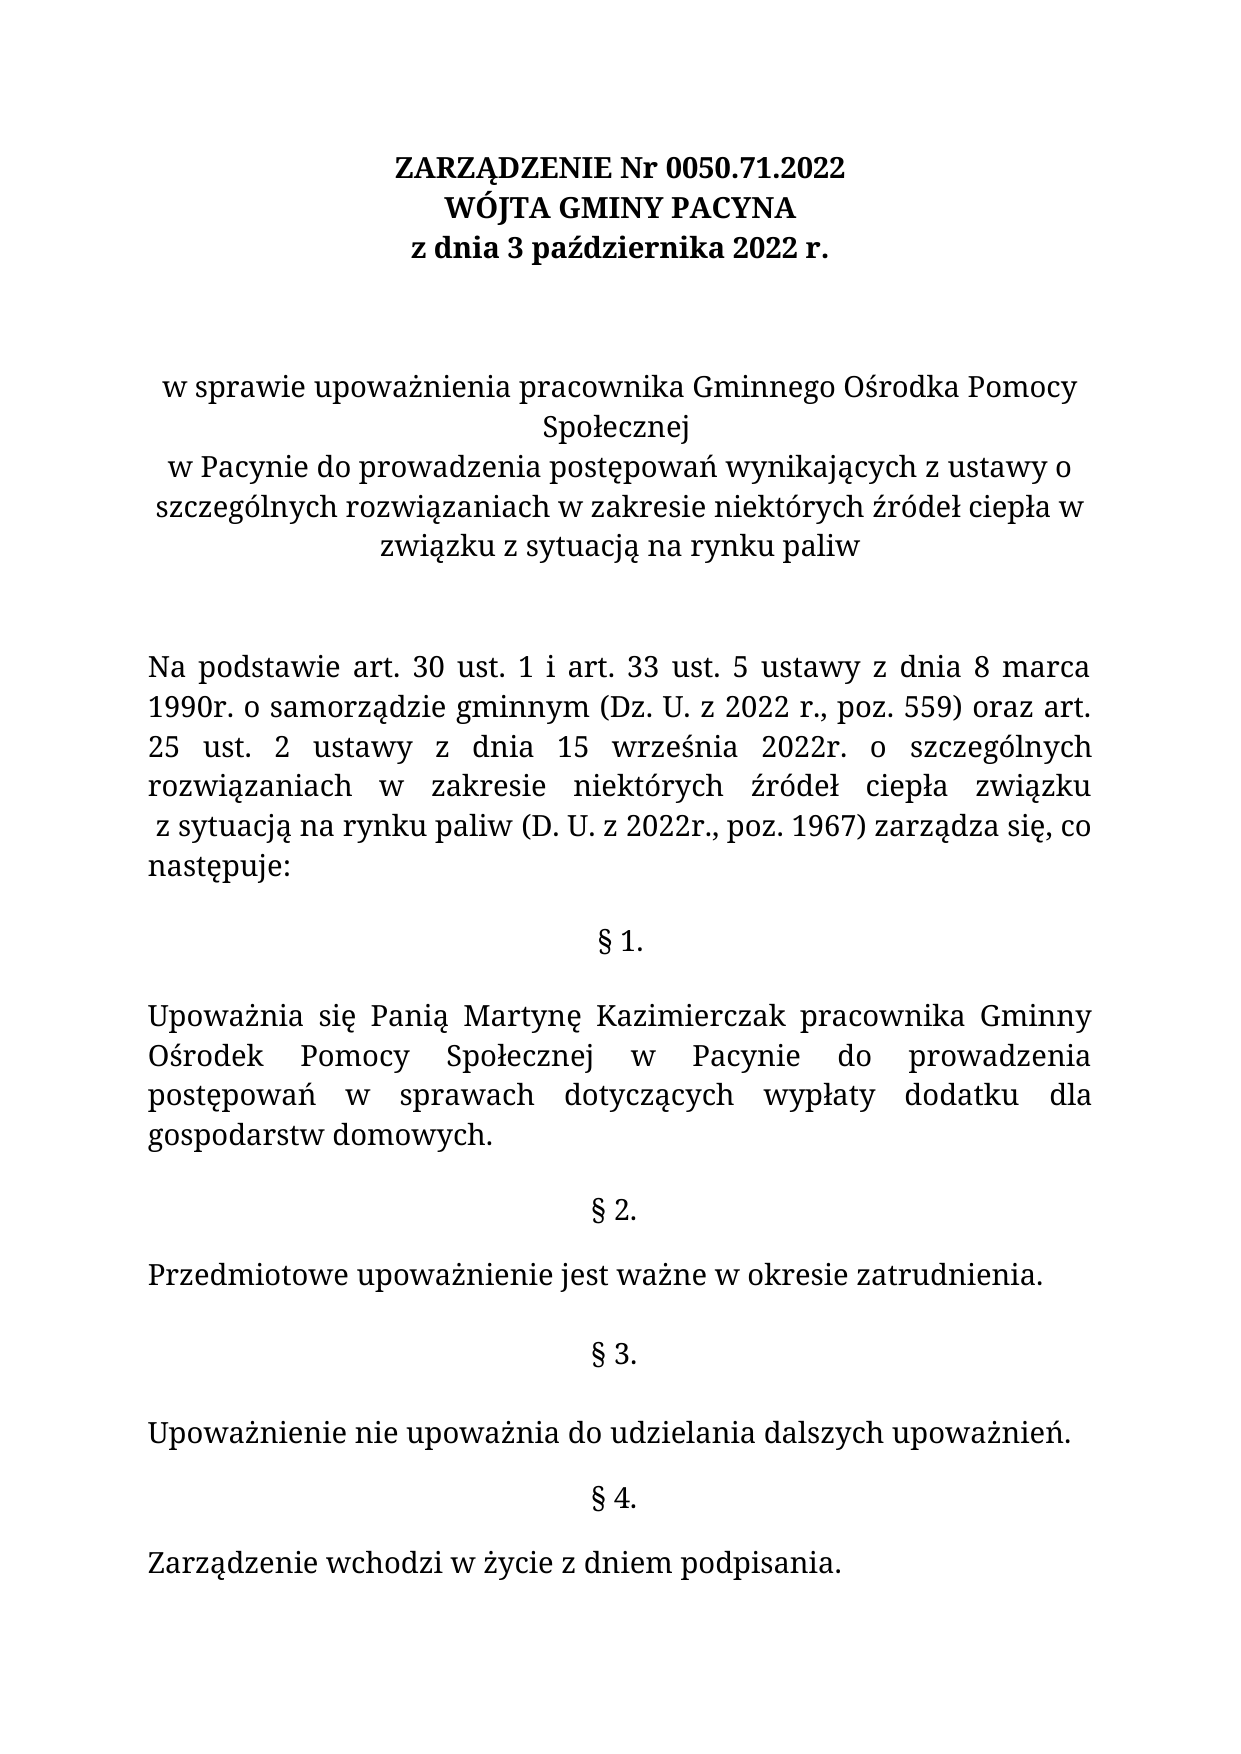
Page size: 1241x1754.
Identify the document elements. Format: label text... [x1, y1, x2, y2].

text z dnia 3 października 2022 r. [148, 227, 1093, 267]
text Upoważnienie nie upoważnia do udzielania dalszych upoważnień. [148, 1413, 1093, 1452]
text ZARZĄDZENIE Nr 0050.71.2022 [148, 148, 1093, 187]
text § 4. [516, 1477, 1093, 1517]
text § 2. [516, 1189, 1093, 1229]
text Na podstawie art. 30 ust. 1 i art. 33 ust. 5 ustawy z dnia 8 marca 1990r. o samorządzie gminnym (Dz. U. z 2022 r., poz. 559) oraz art. 25 ust. 2 ustawy z dnia 15 września 2022r. o szczególnych rozwiązaniach w zakresie niektórych źródeł ciepła związku z sytuacją na rynku paliw (D. U. z 2022r., poz. 1967) zarządza się, co następuje: [148, 647, 1093, 885]
text WÓJTA GMINY PACYNA [148, 187, 1093, 227]
text Przedmiotowe upoważnienie jest ważne w okresie zatrudnienia. [148, 1254, 1093, 1294]
text w sprawie upoważnienia pracownika Gminnego Ośrodka Pomocy Społecznej w Pacynie do prowadzenia postępowań wynikających z ustawy o szczególnych rozwiązaniach w zakresie niektórych źródeł ciepła w związku z sytuacją na rynku paliw [148, 367, 1093, 565]
text Upoważnia się Panią Martynę Kazimierczak pracownika Gminny Ośrodek Pomocy Społecznej w Pacynie do prowadzenia postępowań w sprawach dotyczących wypłaty dodatku dla gospodarstw domowych. [148, 995, 1093, 1154]
text § 3. [516, 1333, 1093, 1373]
text § 1. [148, 920, 1093, 960]
text Zarządzenie wchodzi w życie z dniem podpisania. [148, 1542, 1093, 1582]
